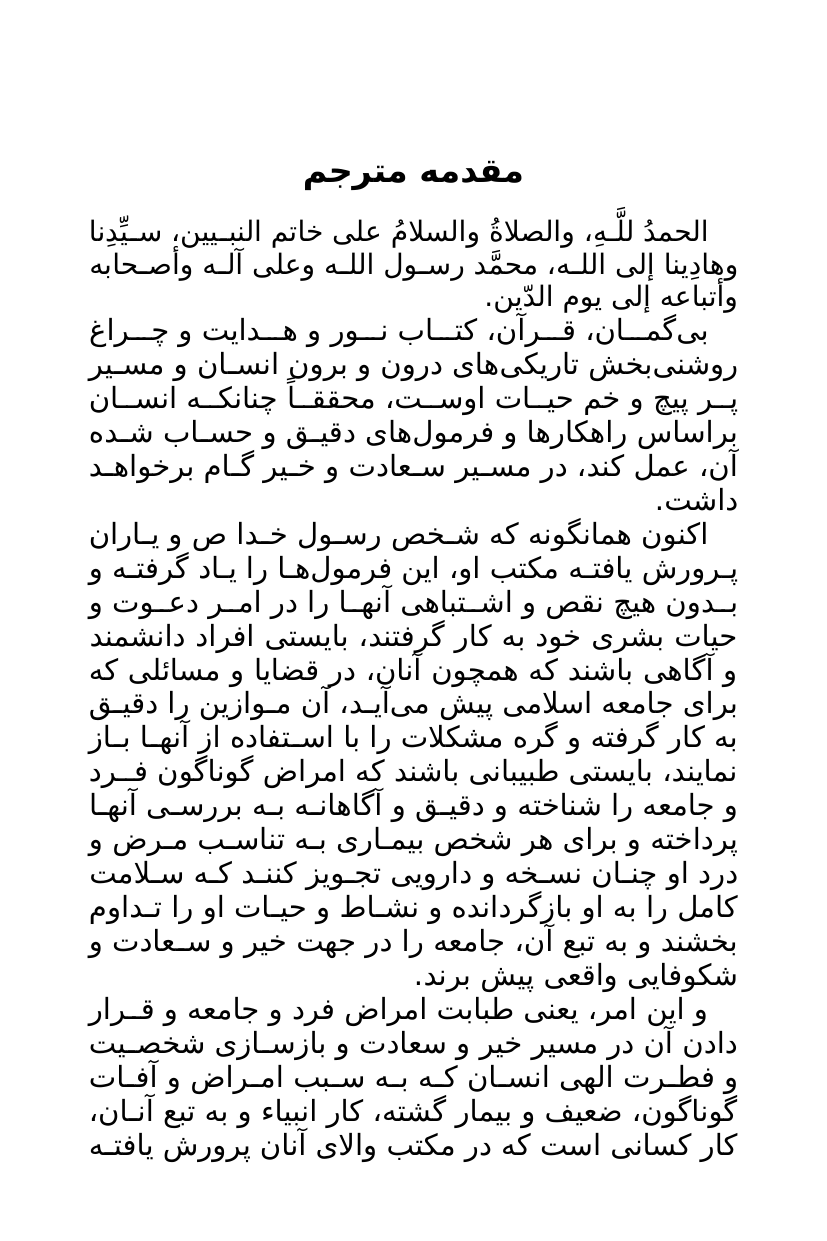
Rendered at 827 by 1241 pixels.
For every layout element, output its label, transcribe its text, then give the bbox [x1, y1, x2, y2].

text الحمدُ للَّـهِ، والصلاةُ والسلامُ علی خاتم النبیین، سیِّدِنا وهادِینا إلی الله، محمَّد رسول الله وعلی آله وأصحابه وأتباعه إلی یوم الدّین. [89, 215, 738, 313]
text بی‌گمان، قرآن، کتاب نور و هدایت و چراغ روشنی‌بخش تاریکی‌های درون و برون انسان و مسیر پر پیچ و خم حیات اوست، محققاً چنانکه انسان براساس راهکارها و فرمول‌های دقیق و حساب شده آن، عمل کند، در مسیر سعادت و خیر گام برخواهد داشت. [89, 313, 738, 517]
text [89, 992, 738, 1162]
text مقدمه مترجم [89, 151, 738, 190]
text اکنون همانگونه که شخص رسول خدا ص و یاران پرورش یافته مکتب او، این فرمول‌ها را یاد گرفته و بدون هیچ نقص و اشتباهی آنها را در امر دعوت و حیات بشری خود به کار گرفتند، بایستی افراد دانشمند و آگاهی باشند که همچون آنان، در قضایا و مسائلی که برای جامعه اسلامی پیش می‌آید، آن موازین را دقیق به کار گرفته و گره مشکلات را با استفاده از آنها باز نمایند، بایستی طبیبانی باشند که امراض گوناگون فرد و جامعه را شناخته و دقیق و آگاهانه به بررسی آنها پرداخته و برای هر شخص بیماری به تناسب مرض و درد او چنان نسخه و دارویی تجویز کنند که سلامت کامل را به او بازگردانده و نشاط و حیات او را تداوم بخشند و به تبع آن، جامعه را در جهت خیر و سعادت و شکوفایی واقعی پیش برند. [89, 517, 738, 992]
